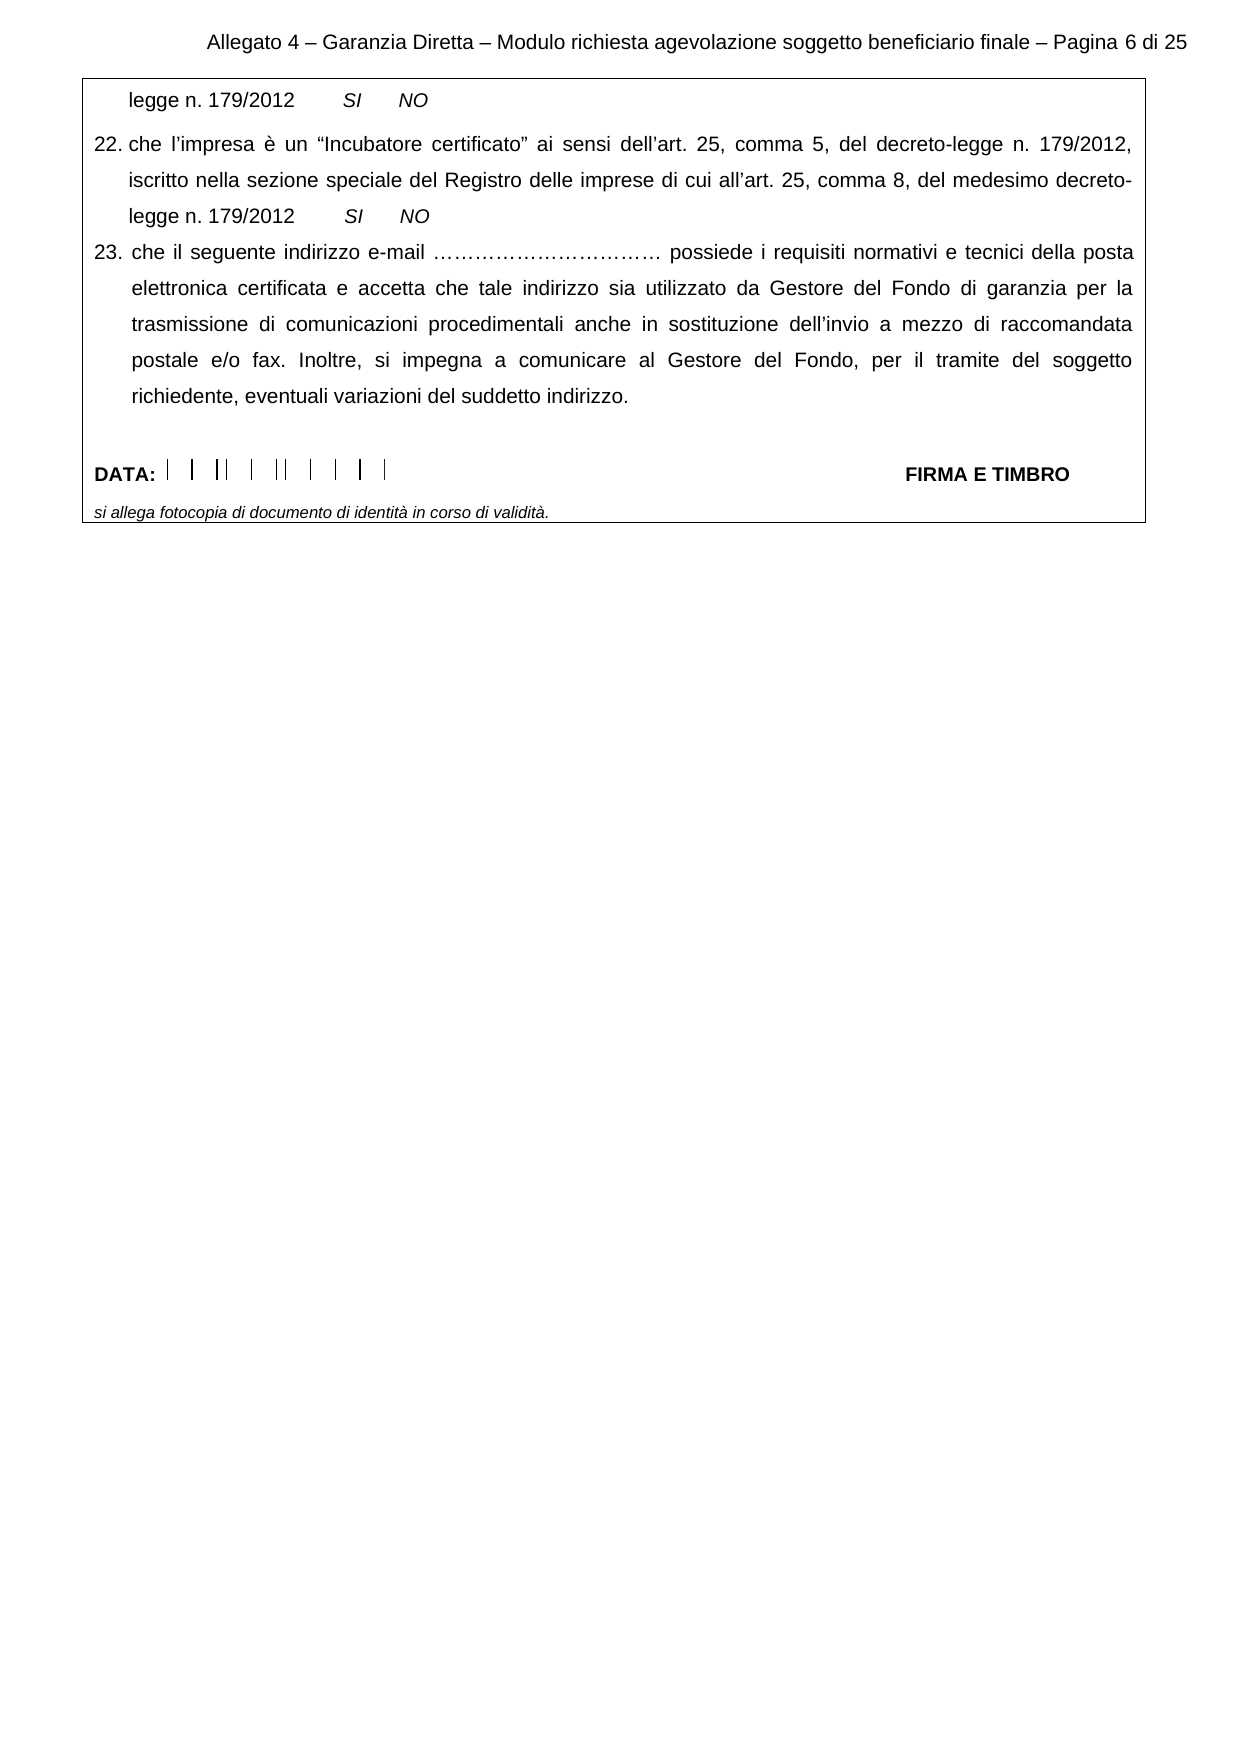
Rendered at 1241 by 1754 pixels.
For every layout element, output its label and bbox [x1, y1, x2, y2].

table_header [83, 79, 1145, 522]
